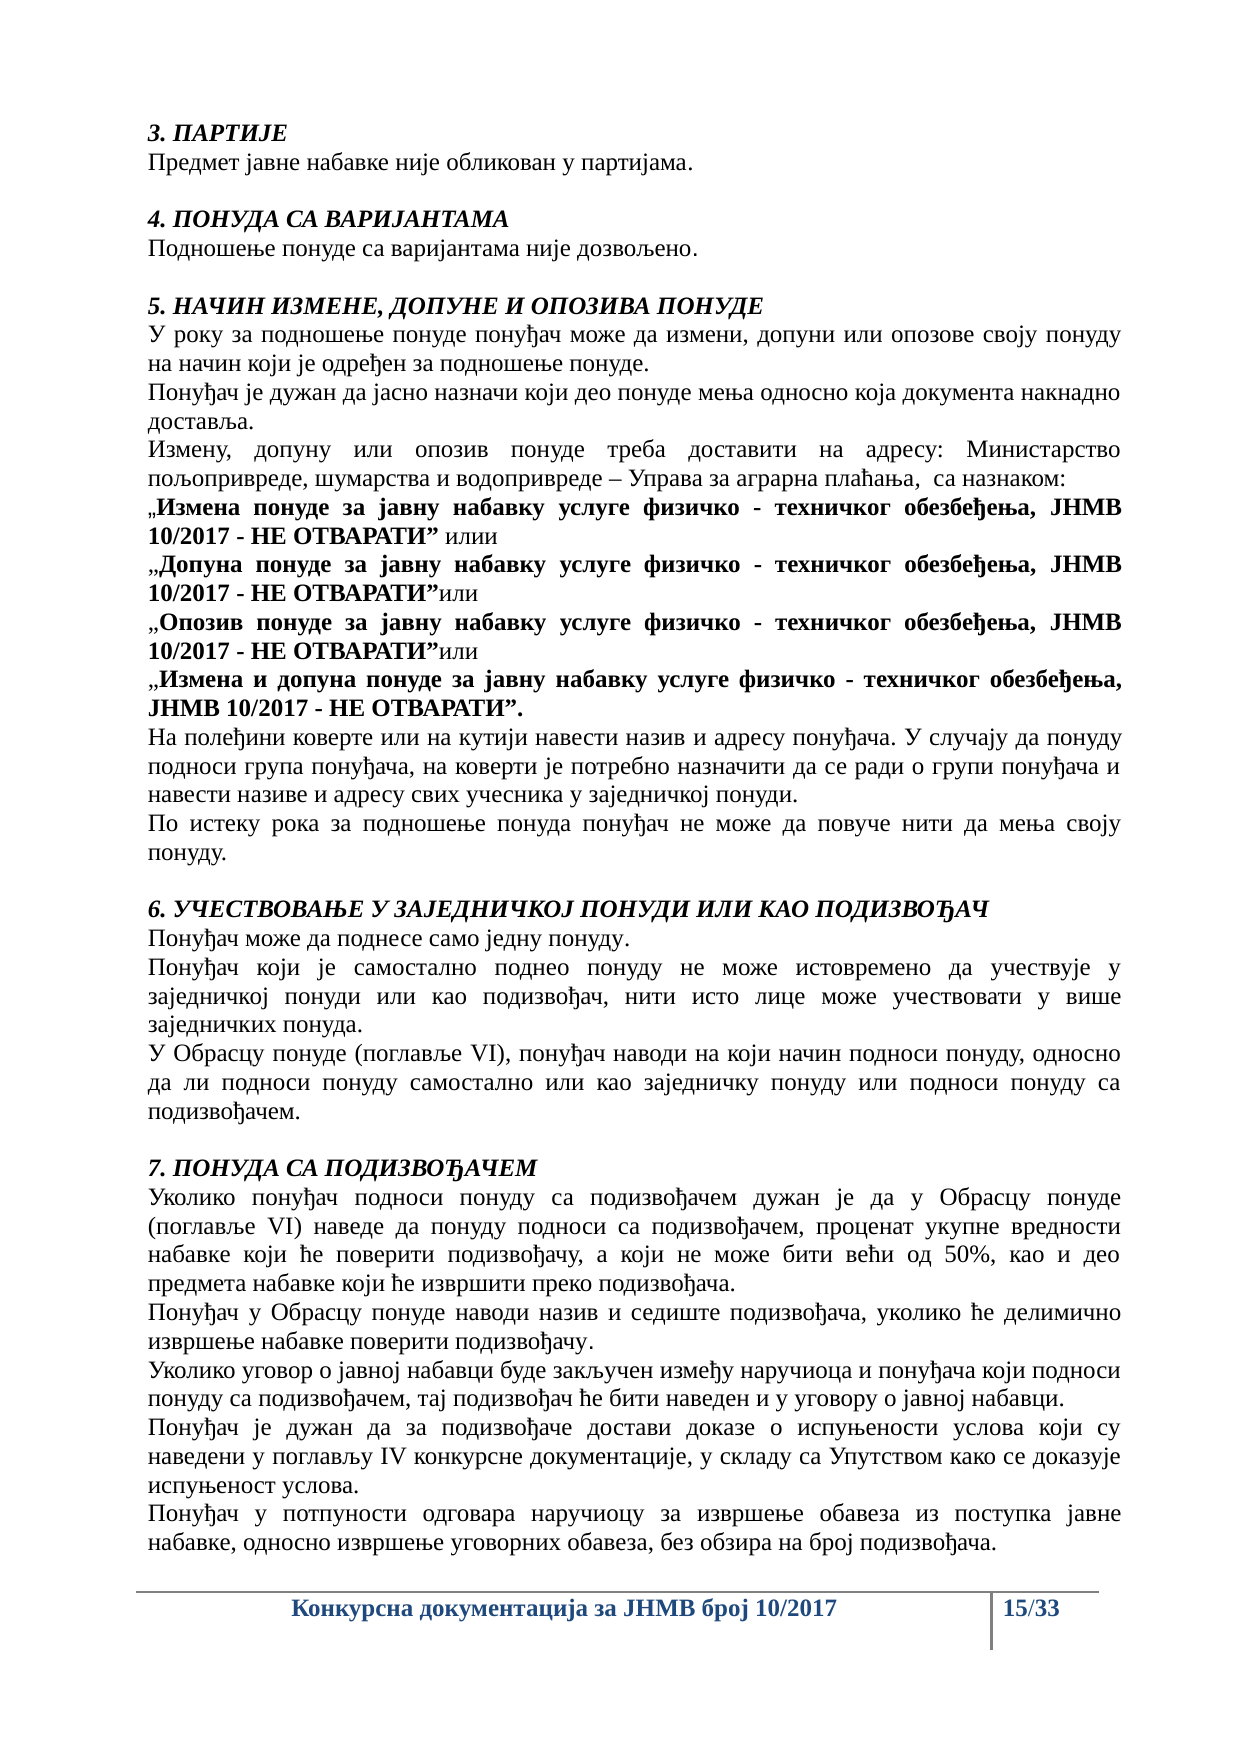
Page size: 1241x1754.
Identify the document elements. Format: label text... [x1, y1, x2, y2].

text 5. НАЧИН ИЗМЕНЕ, ДОПУНЕ И ОПОЗИВА ПОНУДЕ [148, 291, 1122, 319]
text 7. ПОНУДА СА ПОДИЗВОЂАЧЕМ [148, 1153, 1122, 1182]
text Понуђач у Обрасцу понуде наводи назив и седиште подизвођача, уколико ће делимично извршење набавке поверити подизвођачу. [148, 1297, 1122, 1355]
text „Измена понуде за јавну набавку услуге физичко - техничког обезбеђења, ЈНМВ 10/2017 - НЕ ОТВАРАТИ” илии [148, 492, 1122, 549]
text У року за подношење понуде понуђач може да измени, допуни или опозове своју понуду на начин који је одређен за подношење понуде. [148, 319, 1122, 377]
text Уколико уговор о јавној набавци буде закључен између наручиоца и понуђача који подноси понуду са подизвођачем, тај подизвођач ће бити наведен и у уговору о јавној набавци. [148, 1355, 1122, 1412]
text Предмет јавне набавке није обликован у партијама. [148, 147, 1122, 176]
text У Обрасцу понуде (поглавље VI), понуђач наводи на који начин подноси понуду, односно да ли подноси понуду самостално или као заједничку понуду или подноси понуду са подизвођачем. [148, 1038, 1122, 1124]
text По истеку рока за подношење понуда понуђач не може да повуче нити да мења своју понуду. [148, 808, 1122, 866]
text Понуђач у потпуности одговара наручиоцу за извршење обавеза из поступка јавне набавке, односно извршење уговорних обавеза, без обзира на број подизвођача. [148, 1498, 1122, 1556]
text „Допуна понуде за јавну набавку услуге физичко - техничког обезбеђења, ЈНМВ 10/2017 - НЕ ОТВАРАТИ”или [148, 549, 1122, 607]
text 3. ПАРТИЈЕ [148, 118, 1122, 147]
text „Опозив понуде за јавну набавку услуге физичко - техничког обезбеђења, ЈНМВ 10/2017 - НЕ ОТВАРАТИ”или [148, 607, 1122, 664]
text Измену, допуну или опозив понуде треба доставити на адресу: Министарство пољопривреде, шумарства и водопривреде – Управа за аграрна плаћања, са назнаком: [148, 434, 1122, 492]
text „Измена и допуна понуде за јавну набавку услуге физичко - техничког обезбеђења, ЈНМВ 10/2017 - НЕ ОТВАРАТИ”. [148, 664, 1122, 722]
text 4. ПОНУДА СА ВАРИЈАНТАМА [148, 204, 1122, 233]
text На полеђини коверте или на кутији навести назив и адресу понуђача. У случају да понуду подноси група понуђача, на коверти је потребно назначити да се ради о групи понуђача и навести називе и адресу свих учесника у заједничкој понуди. [148, 722, 1122, 808]
text Уколико понуђач подноси понуду са подизвођачем дужан је да у Обрасцу понуде (поглавље VI) наведе да понуду подноси са подизвођачем, проценат укупне вредности набавке који ће поверити подизвођачу, а који не може бити већи од 50%, као и део предмета набавке који ће извршити преко подизвођача. [148, 1182, 1122, 1297]
text 6. УЧЕСТВОВАЊЕ У ЗАЈЕДНИЧКОЈ ПОНУДИ ИЛИ КАО ПОДИЗВОЂАЧ [148, 894, 1122, 923]
text Понуђач је дужан да за подизвођаче достави доказе о испуњености услова који су наведени у поглављу IV конкурсне документације, у складу са Упутством како се доказује испуњеност услова. [148, 1412, 1122, 1498]
text Подношење понуде са варијантама није дозвољено. [148, 233, 1122, 262]
text Понуђач који је самостално поднео понуду не може истовремено да учествује у заједничкој понуди или као подизвођач, нити исто лице може учествовати у више заједничких понуда. [148, 952, 1122, 1038]
text Понуђач може да поднесе само једну понуду. [148, 923, 1122, 952]
text Понуђач је дужан да јасно назначи који део понуде мења односно која документа накнадно доставља. [148, 377, 1122, 434]
